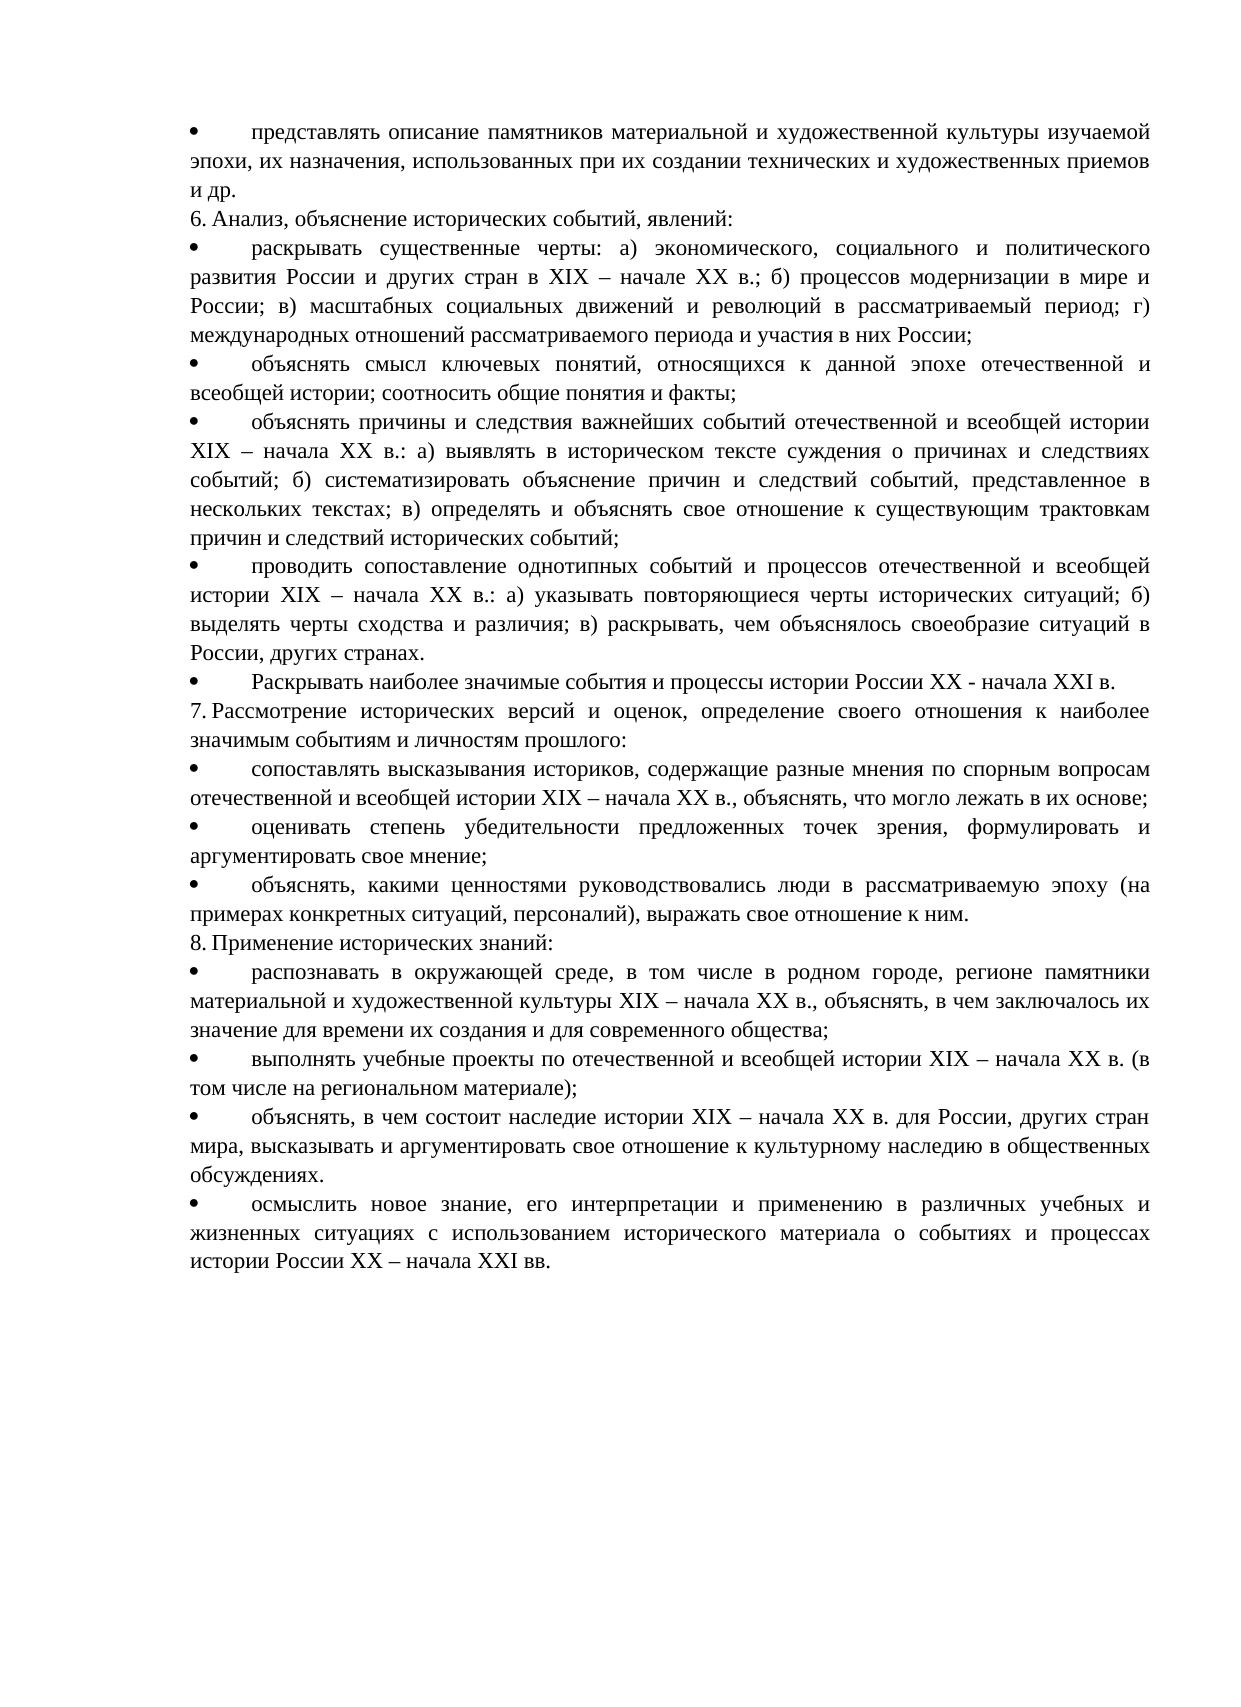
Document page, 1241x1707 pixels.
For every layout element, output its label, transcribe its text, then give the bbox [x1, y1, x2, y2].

list выполнять учебные проекты по отечественной и всеобщей истории XIX – начала ХХ в. (в том числе на региональном материале); [190, 1045, 1152, 1100]
text 7. Рассмотрение исторических версий и оценок, определение своего отношения к наиболее значимым событиям и личностям прошлого: [190, 697, 1152, 753]
text 8. Применение исторических знаний: [190, 929, 1152, 955]
list проводить сопоставление однотипных событий и процессов отечественной и всеобщей истории XIX – начала XX в.: а) указывать повторяющиеся черты исторических ситуаций; б) выделять черты сходства и различия; в) раскрывать, чем объяснялось своеобразие ситуаций в России, других странах. [190, 552, 1152, 666]
list объяснять причины и следствия важнейших событий отечественной и всеобщей истории XIX – начала XX в.: а) выявлять в историческом тексте суждения о причинах и следствиях событий; б) систематизировать объяснение причин и следствий событий, представленное в нескольких текстах; в) определять и объяснять свое отношение к существующим трактовкам причин и следствий исторических событий; [190, 408, 1152, 550]
list объяснять смысл ключевых понятий, относящихся к данной эпохе отечественной и всеобщей истории; соотносить общие понятия и факты; [190, 350, 1152, 405]
list сопоставлять высказывания историков, содержащие разные мнения по спорным вопросам отечественной и всеобщей истории XIX – начала XX в., объяснять, что могло лежать в их основе; [190, 755, 1152, 811]
list объяснять, в чем состоит наследие истории XIX – начала ХХ в. для России, других стран мира, высказывать и аргументировать свое отношение к культурному наследию в общественных обсуждениях. [190, 1103, 1152, 1187]
list представлять описание памятников материальной и художественной культуры изучаемой эпохи, их назначения, использованных при их создании технических и художественных приемов и др. [190, 118, 1152, 202]
text 6. Анализ, объяснение исторических событий, явлений: [190, 205, 1152, 231]
list распознавать в окружающей среде, в том числе в родном городе, регионе памятники материальной и художественной культуры XIX – начала ХХ в., объяснять, в чем заключалось их значение для времени их создания и для современного общества; [190, 958, 1152, 1042]
list осмыслить новое знание, его интерпретации и применению в различных учебных и жизненных ситуациях с использованием исторического материала о событиях и процессах истории России XX – начала ХХI вв. [190, 1189, 1152, 1274]
list Раскрывать наиболее значимые события и процессы истории России XX - начала XXI в. [190, 668, 1152, 695]
list раскрывать существенные черты: а) экономического, социального и политического развития России и других стран в XIX – начале XX в.; б) процессов модернизации в мире и России; в) масштабных социальных движений и революций в рассматриваемый период; г) международных отношений рассматриваемого периода и участия в них России; [190, 234, 1152, 347]
list оценивать степень убедительности предложенных точек зрения, формулировать и аргументировать свое мнение; [190, 813, 1152, 868]
list объяснять, какими ценностями руководствовались люди в рассматриваемую эпоху (на примерах конкретных ситуаций, персоналий), выражать свое отношение к ним. [190, 871, 1152, 926]
